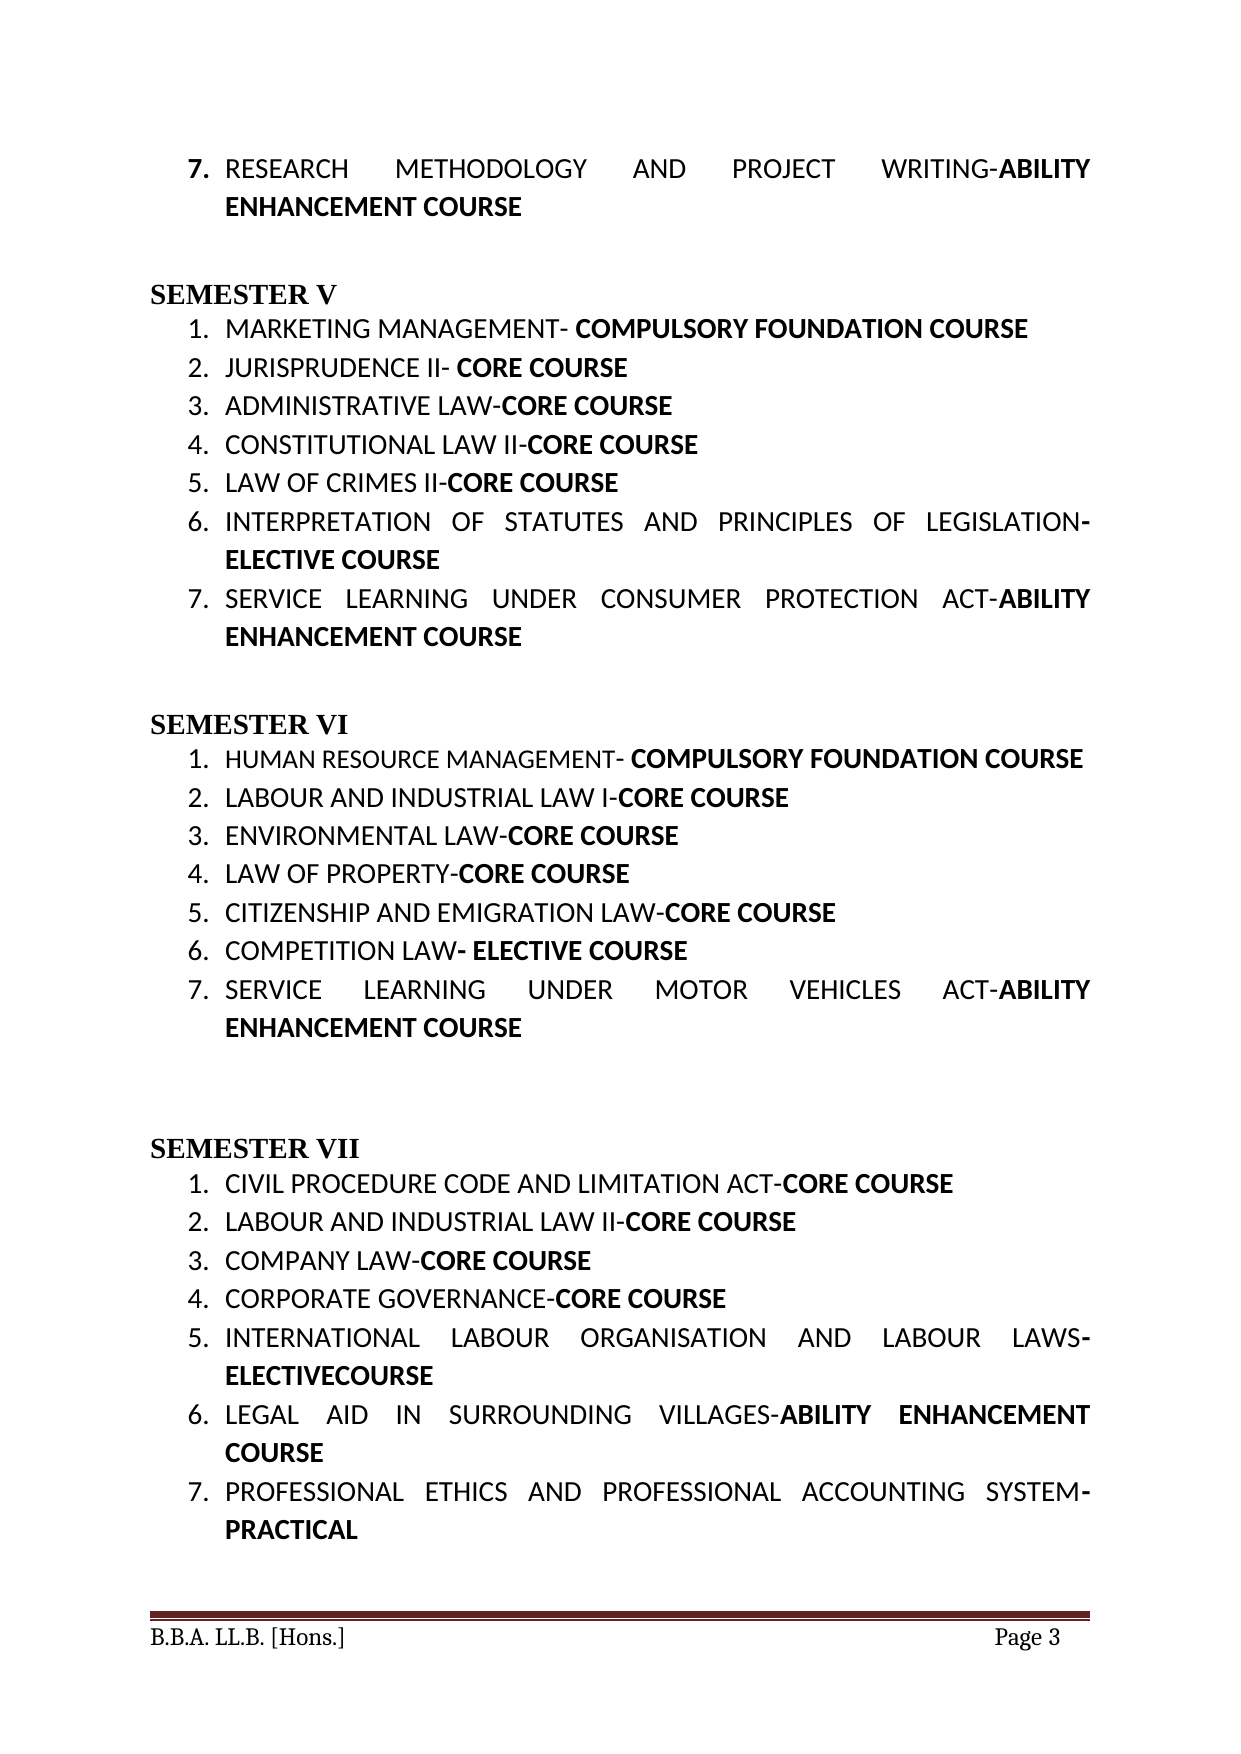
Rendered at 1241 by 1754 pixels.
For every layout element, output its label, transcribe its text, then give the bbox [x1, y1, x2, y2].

list MARKETING MANAGEMENT- COMPULSORY FOUNDATION COURSE [187, 311, 1090, 346]
list SERVICE LEARNING UNDER CONSUMER PROTECTION ACT-ABILITY ENHANCEMENT COURSE [187, 580, 1090, 654]
list RESEARCH METHODOLOGY AND PROJECT WRITING-ABILITY ENHANCEMENT COURSE [187, 150, 1090, 224]
list ADMINISTRATIVE LAW-CORE COURSE [187, 387, 1090, 423]
list LEGAL AID IN SURROUNDING VILLAGES-ABILITY ENHANCEMENT COURSE [187, 1396, 1090, 1470]
list HUMAN RESOURCE MANAGEMENT- COMPULSORY FOUNDATION COURSE [187, 740, 1090, 776]
list JURISPRUDENCE II- CORE COURSE [187, 349, 1090, 385]
list COMPETITION LAW- ELECTIVE COURSE [187, 932, 1090, 968]
list ENVIRONMENTAL LAW-CORE COURSE [187, 817, 1090, 853]
list LAW OF CRIMES II-CORE COURSE [187, 464, 1090, 500]
list CIVIL PROCEDURE CODE AND LIMITATION ACT-CORE COURSE [187, 1165, 1090, 1201]
list CORPORATE GOVERNANCE-CORE COURSE [187, 1280, 1090, 1316]
text SEMESTER V [150, 277, 1090, 311]
list COMPANY LAW-CORE COURSE [187, 1242, 1090, 1278]
text SEMESTER VI [150, 707, 1090, 740]
list CONSTITUTIONAL LAW II-CORE COURSE [187, 426, 1090, 462]
list LAW OF PROPERTY-CORE COURSE [187, 856, 1090, 891]
list PROFESSIONAL ETHICS AND PROFESSIONAL ACCOUNTING SYSTEM- PRACTICAL [187, 1473, 1090, 1547]
list INTERNATIONAL LABOUR ORGANISATION AND LABOUR LAWS- ELECTIVECOURSE [187, 1319, 1090, 1393]
list SERVICE LEARNING UNDER MOTOR VEHICLES ACT-ABILITY ENHANCEMENT COURSE [187, 971, 1090, 1045]
text SEMESTER VII [150, 1132, 1090, 1165]
list INTERPRETATION OF STATUTES AND PRINCIPLES OF LEGISLATION- ELECTIVE COURSE [187, 503, 1090, 577]
list LABOUR AND INDUSTRIAL LAW II-CORE COURSE [187, 1203, 1090, 1239]
list LABOUR AND INDUSTRIAL LAW I-CORE COURSE [187, 779, 1090, 814]
list CITIZENSHIP AND EMIGRATION LAW-CORE COURSE [187, 894, 1090, 930]
